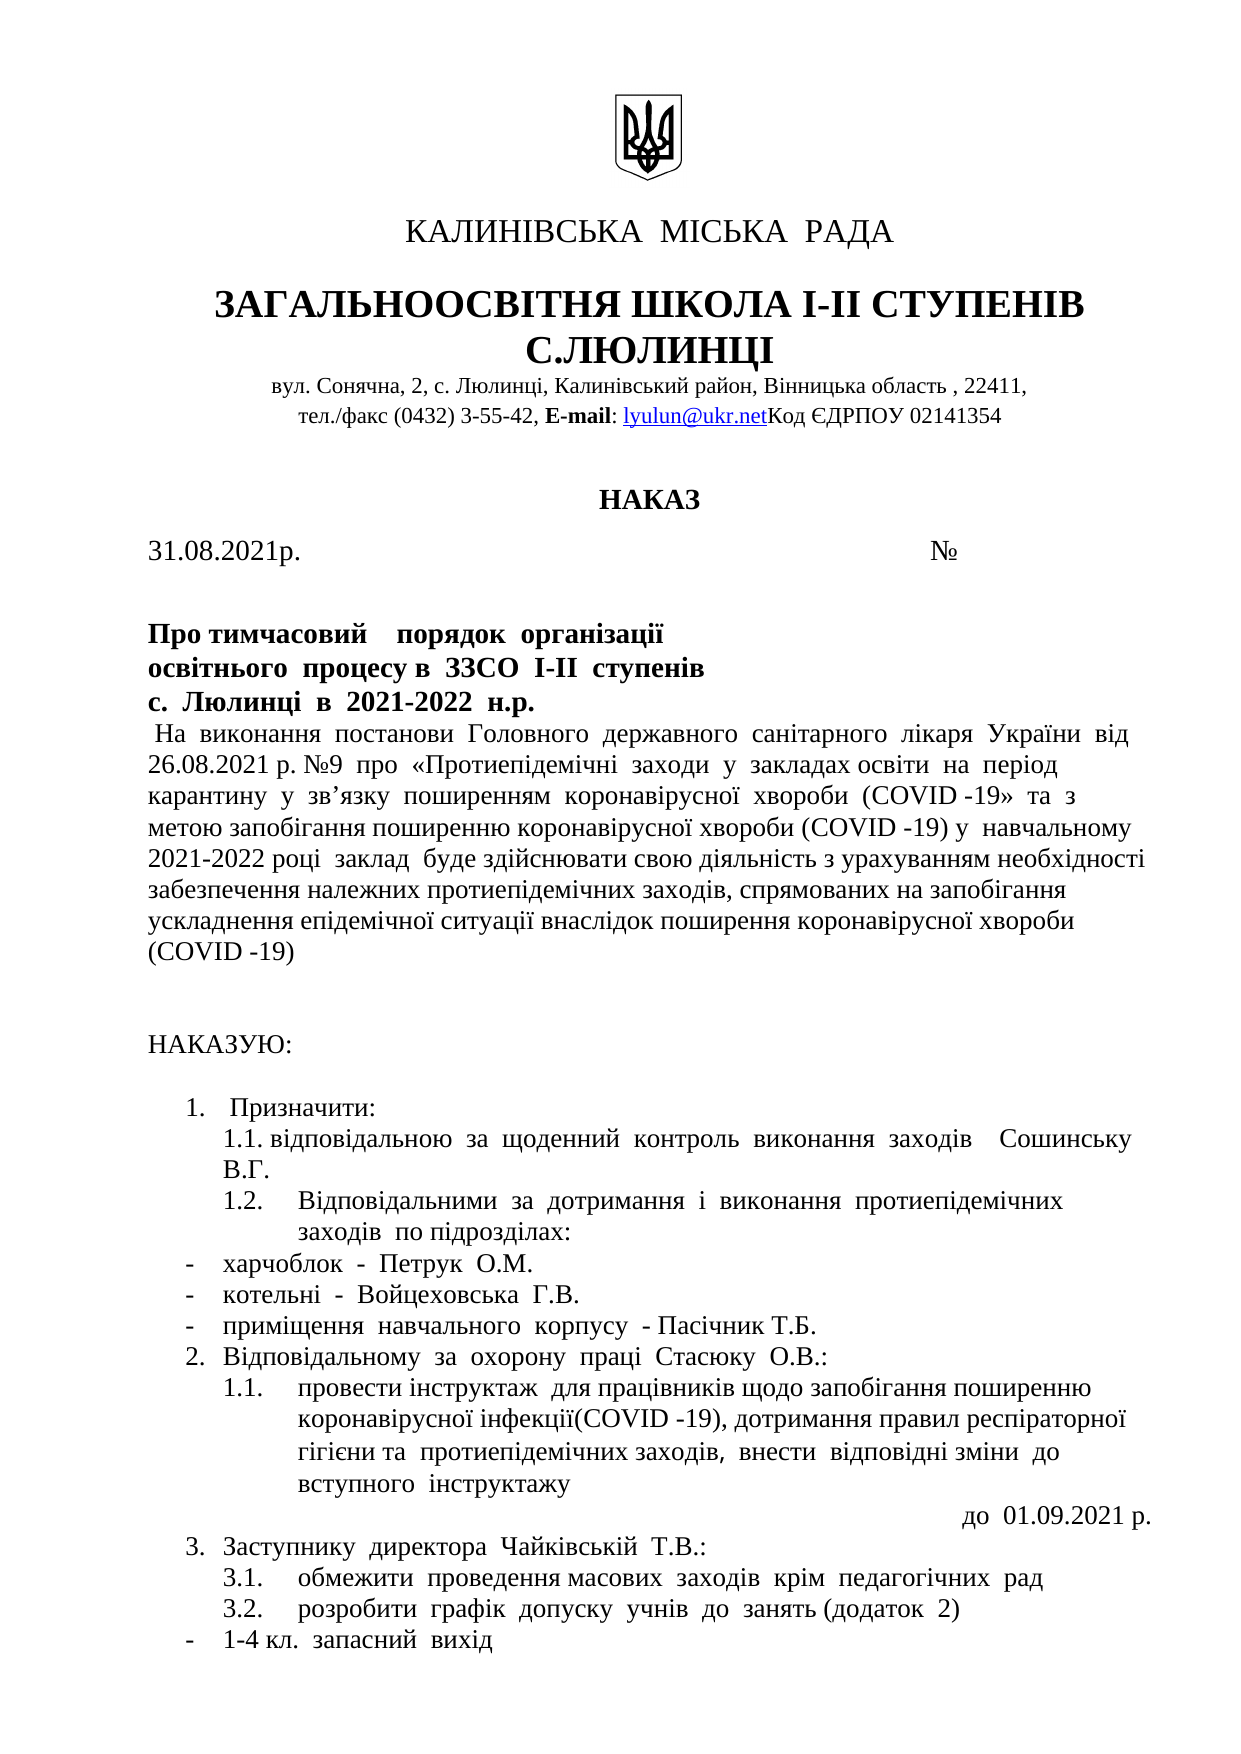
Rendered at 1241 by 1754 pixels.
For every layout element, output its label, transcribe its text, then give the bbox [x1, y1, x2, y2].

list приміщення навчального корпусу - Пасічник Т.Б. [185, 1309, 1152, 1340]
subtitle ЗАГАЛЬНООСВІТНЯ ШКОЛА І-ІІ СТУПЕНІВ С.ЛЮЛИНЦІ [148, 281, 1152, 372]
text 31.08.2021р. № [148, 533, 1152, 566]
list розробити графік допуску учнів до занять (додаток 2) [223, 1592, 1152, 1623]
list харчоблок - Петрук О.М. [185, 1247, 1152, 1278]
list до 01.09.2021 р. [298, 1499, 1152, 1530]
text КАЛИНІВСЬКА МІСЬКА РАДА [148, 212, 1152, 250]
list Призначити: [185, 1091, 1152, 1122]
text с. Люлинці в 2021-2022 н.р. [148, 684, 1152, 717]
text Про тимчасовий порядок організації [148, 617, 1152, 650]
text вул. Сонячна, 2, с. Люлинці, Калинівський район, Вінницька область , 22411, [148, 372, 1152, 398]
text тел./факс (0432) 3-55-42, E-mail: lyulun@ukr.netКод ЄДРПОУ 02141354 [148, 402, 1152, 428]
list обмежити проведення масових заходів крім педагогічних рад [223, 1561, 1152, 1592]
list провести інструктаж для працівників щодо запобігання поширенню коронавірусної інфекції(COVID -19), дотримання правил респіраторної гігієни та протиепідемічних заходів, внести відповідні зміни до вступного інструктажу [223, 1371, 1152, 1499]
list 1.1. відповідальною за щоденний контроль виконання заходів Сошинську В.Г. [223, 1122, 1152, 1184]
list котельні - Войцеховська Г.В. [185, 1278, 1152, 1309]
text НАКАЗ [148, 482, 1152, 516]
list Відповідальному за охорону праці Стасюку О.В.: [185, 1340, 1152, 1371]
list Відповідальними за дотримання і виконання протиепідемічних заходів по підрозділах: [223, 1184, 1152, 1247]
list 1-4 кл. запасний вихід [185, 1623, 1152, 1654]
text На виконання постанови Головного державного санітарного лікаря України від 26.08.2021 р. №9 про «Протиепідемічні заходи у закладах освіти на період карантину у зв’язку поширенням коронавірусної хвороби (COVID -19» та з метою запобігання поширенню коронавірусної хвороби (COVID -19) у навчальному 2021-2022 році заклад буде здійснювати свою діяльність з урахуванням необхідності забезпечення належних протиепідемічних заходів, спрямованих на запобігання ускладнення епідемічної ситуації внаслідок поширення коронавірусної хвороби (COVID -19) [148, 717, 1152, 966]
list Заступнику директора Чайківській Т.В.: [185, 1530, 1152, 1561]
text НАКАЗУЮ: [148, 1029, 1152, 1060]
text освітнього процесу в ЗЗСО І-ІІ ступенів [148, 650, 1152, 684]
